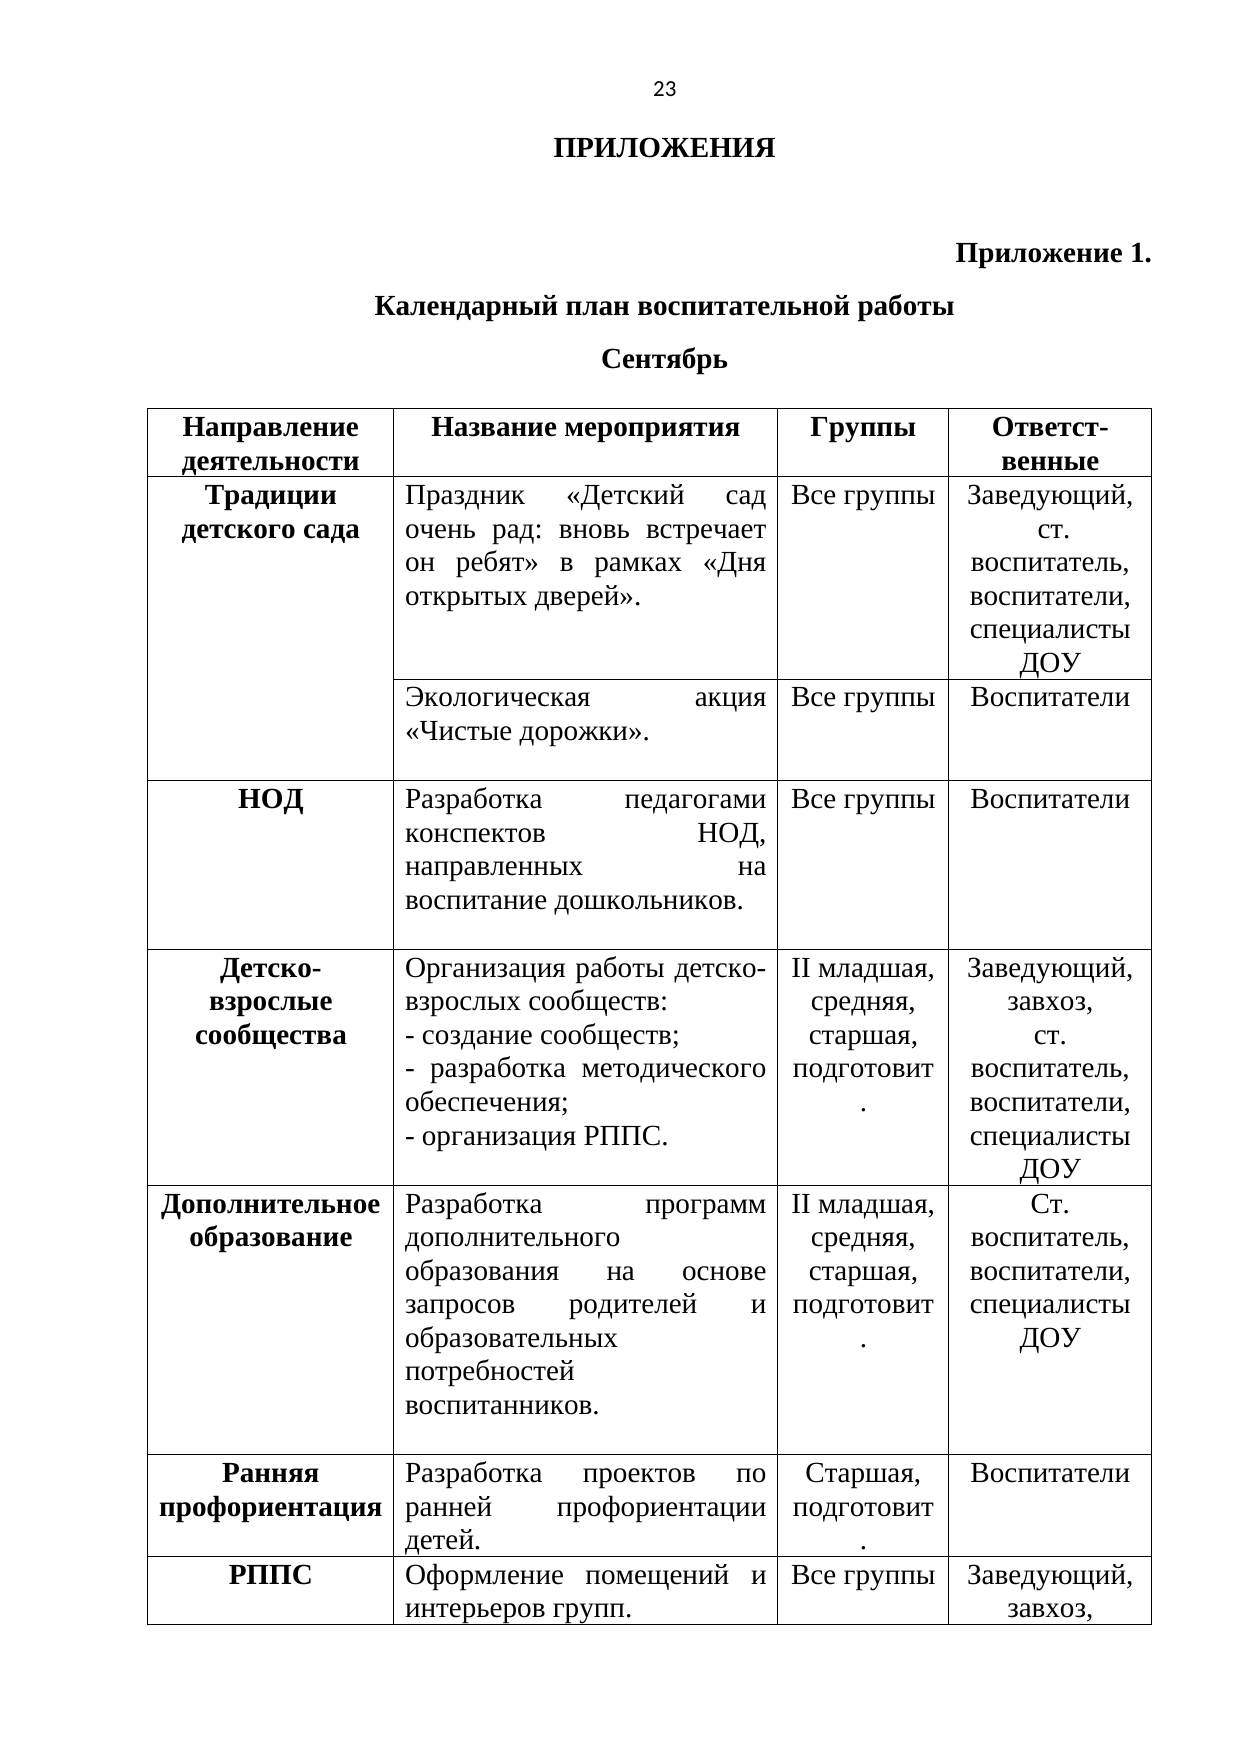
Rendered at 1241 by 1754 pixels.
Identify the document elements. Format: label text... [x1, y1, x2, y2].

table_cell Разработка проектов по ранней профориентации детей. [394, 1455, 777, 1556]
table_cell II младшая, средняя, старшая, подготовит. [778, 1186, 948, 1454]
table_header Группы [778, 409, 948, 476]
text Календарный план воспитательной работы [177, 288, 1152, 322]
table_cell Ст. воспитатель, воспитатели, специалисты ДОУ [949, 1186, 1151, 1454]
table_cell Заведующий, ст. воспитатель, воспитатели, специалисты ДОУ [949, 477, 1151, 678]
table_cell Ранняя профориентация [148, 1455, 393, 1556]
table_cell РППС [148, 1557, 393, 1624]
table_cell Дополнительное образование [148, 1186, 393, 1454]
text Сентябрь [177, 341, 1152, 374]
table_cell Заведующий, завхоз, ст. воспитатель, воспитатели, специалисты ДОУ [949, 950, 1151, 1185]
table_cell Традиции детского сада [148, 477, 393, 780]
table_header Название мероприятия [394, 409, 777, 476]
table_cell Воспитатели [949, 781, 1151, 949]
table_cell Воспитатели [949, 680, 1151, 780]
table_cell Разработка программ дополнительного образования на основе запросов родителей и образовательных потребностей воспитанников. [394, 1186, 777, 1454]
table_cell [949, 1557, 1151, 1624]
table_cell Все группы [778, 477, 948, 678]
table_cell Воспитатели [949, 1455, 1151, 1556]
table_header Ответст-венные [949, 409, 1151, 476]
text ПРИЛОЖЕНИЯ [177, 130, 1152, 163]
table_cell Организация работы детско-взрослых сообществ: - создание сообществ; - разработка методического обеспечения; - организация РППС. [394, 950, 777, 1185]
table_cell Экологическая акция «Чистые дорожки». [394, 680, 777, 780]
table_cell Все группы [778, 1557, 948, 1624]
table_cell Разработка педагогами конспектов НОД, направленных на воспитание дошкольников. [394, 781, 777, 949]
table_cell II младшая, средняя, старшая, подготовит. [778, 950, 948, 1185]
table_cell НОД [148, 781, 393, 949]
table_cell Все группы [778, 680, 948, 780]
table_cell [394, 1557, 777, 1624]
table_cell Старшая, подготовит. [778, 1455, 948, 1556]
table_cell Праздник «Детский сад очень рад: вновь встречает он ребят» в рамках «Дня открытых дверей». [394, 477, 777, 678]
table_header Направление деятельности [148, 409, 393, 476]
table_cell Детско-взрослые сообщества [148, 950, 393, 1185]
text Приложение 1. [177, 235, 1152, 269]
table_cell Все группы [778, 781, 948, 949]
